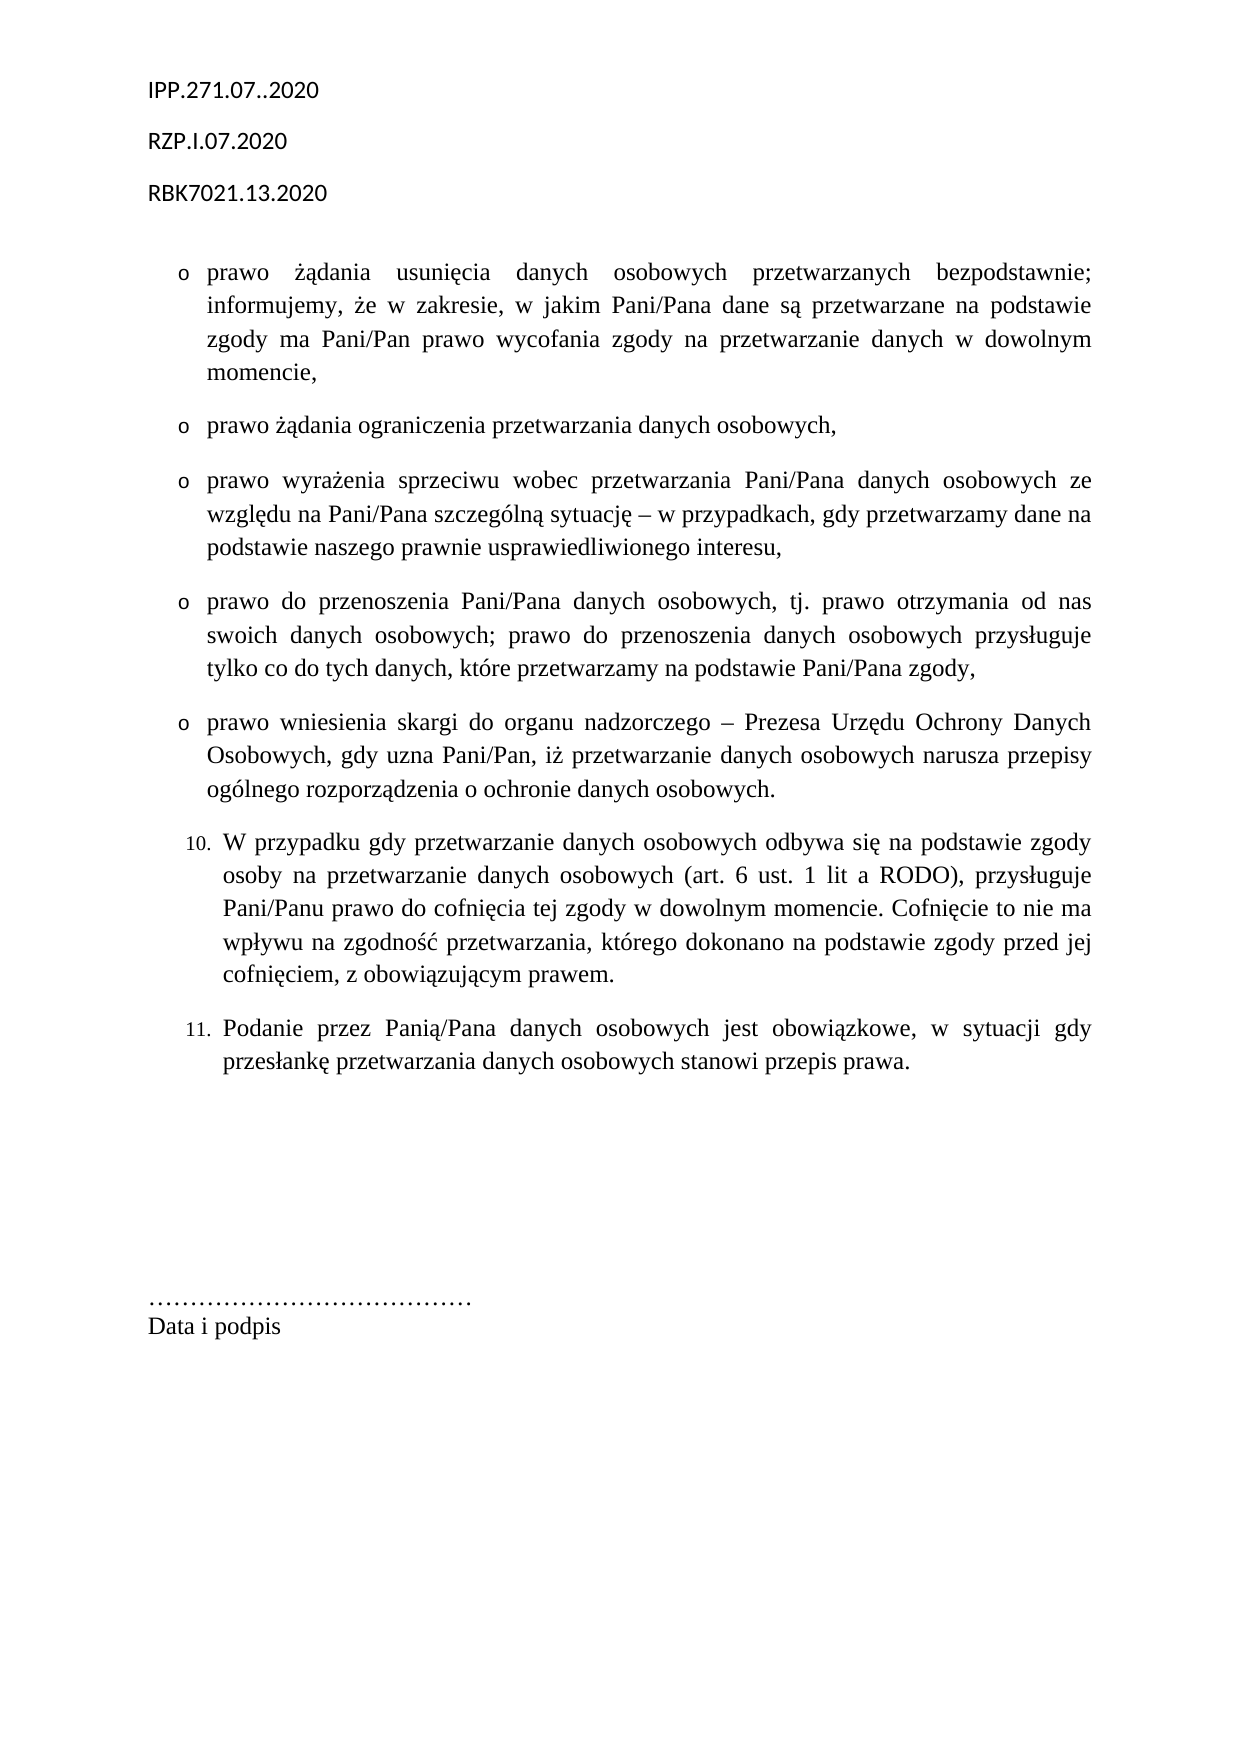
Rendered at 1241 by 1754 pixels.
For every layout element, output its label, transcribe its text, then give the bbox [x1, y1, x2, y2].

list W przypadku gdy przetwarzanie danych osobowych odbywa się na podstawie zgody osoby na przetwarzanie danych osobowych (art. 6 ust. 1 lit a RODO), przysługuje Pani/Panu prawo do cofnięcia tej zgody w dowolnym momencie. Cofnięcie to nie ma wpływu na zgodność przetwarzania, którego dokonano na podstawie zgody przed jej cofnięciem, z obowiązującym prawem. [185, 827, 1093, 988]
list prawo wniesienia skargi do organu nadzorczego – Prezesa Urzędu Ochrony Danych Osobowych, gdy uzna Pani/Pan, iż przetwarzanie danych osobowych narusza przepisy ogólnego rozporządzenia o ochronie danych osobowych. [177, 707, 1093, 802]
list prawo żądania ograniczenia przetwarzania danych osobowych, [177, 411, 1093, 440]
list prawo wyrażenia sprzeciwu wobec przetwarzania Pani/Pana danych osobowych ze względu na Pani/Pana szczególną sytuację – w przypadkach, gdy przetwarzamy dane na podstawie naszego prawnie usprawiedliwionego interesu, [177, 465, 1093, 561]
text Data i podpis [148, 1311, 1093, 1368]
text ………………………………… [148, 1282, 1093, 1311]
list prawo żądania usunięcia danych osobowych przetwarzanych bezpodstawnie; informujemy, że w zakresie, w jakim Pani/Pana dane są przetwarzane na podstawie zgody ma Pani/Pan prawo wycofania zgody na przetwarzanie danych w dowolnym momencie, [177, 257, 1093, 385]
list prawo do przenoszenia Pani/Pana danych osobowych, tj. prawo otrzymania od nas swoich danych osobowych; prawo do przenoszenia danych osobowych przysługuje tylko co do tych danych, które przetwarzamy na podstawie Pani/Pana zgody, [177, 586, 1093, 682]
list Podanie przez Panią/Pana danych osobowych jest obowiązkowe, w sytuacji gdy przesłankę przetwarzania danych osobowych stanowi przepis prawa. [185, 1013, 1093, 1075]
